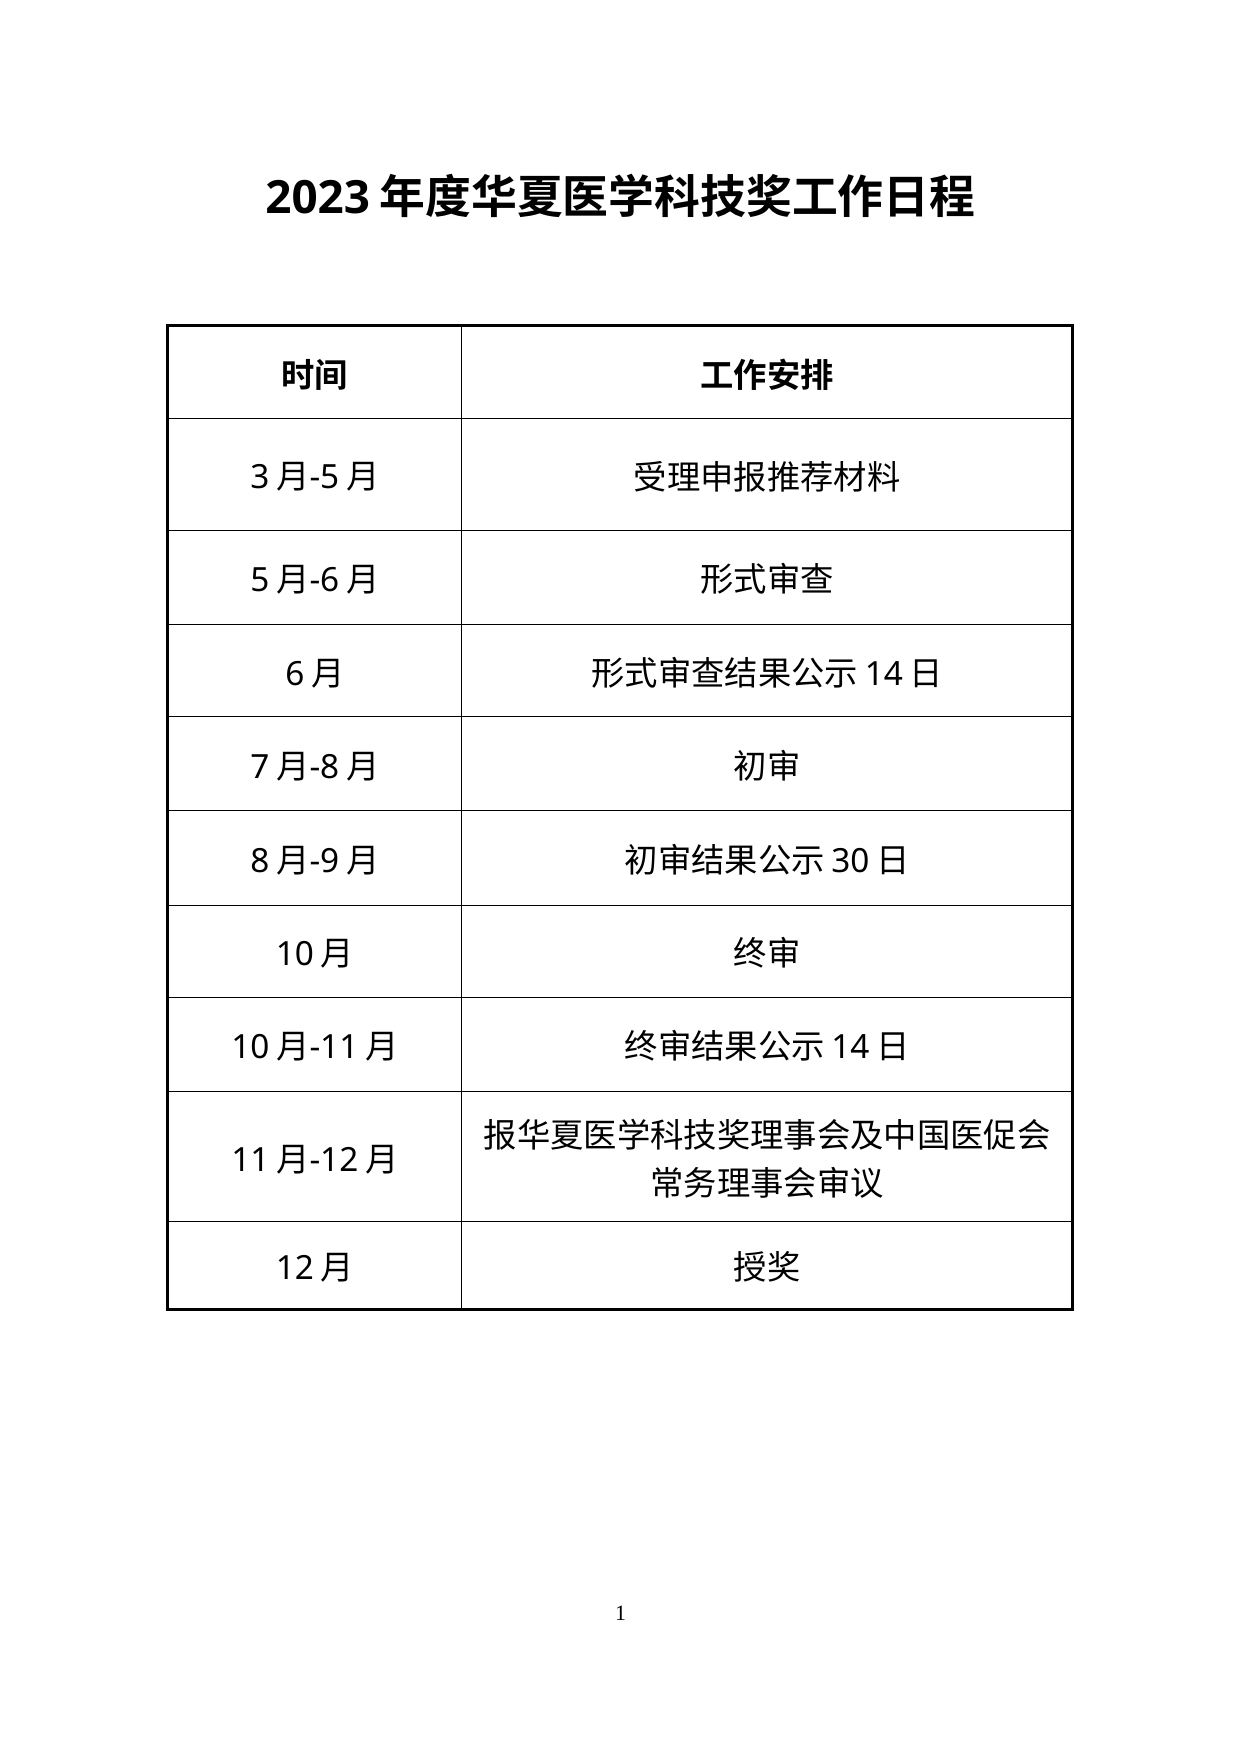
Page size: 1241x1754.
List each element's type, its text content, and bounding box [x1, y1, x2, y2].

table_header 时间 [169, 327, 461, 418]
table_cell 受理申报推荐材料 [462, 419, 1071, 530]
table_cell 形式审查结果公示14日 [462, 625, 1071, 716]
table_cell 报华夏医学科技奖理事会及中国医促会常务理事会审议 [462, 1092, 1071, 1221]
table_cell 3月-5月 [169, 419, 461, 530]
table_header 工作安排 [462, 327, 1071, 418]
table_cell 10月 [169, 906, 461, 997]
table_cell 8月-9月 [169, 811, 461, 904]
table_cell 10月-11月 [169, 998, 461, 1091]
table_cell 7月-8月 [169, 717, 461, 810]
table_cell 终审 [462, 906, 1071, 997]
table_cell 初审结果公示30日 [462, 811, 1071, 904]
table_cell 初审 [462, 717, 1071, 810]
table_cell 11月-12月 [169, 1092, 461, 1221]
table_cell 12月 [169, 1222, 461, 1308]
table_cell 6月 [169, 625, 461, 716]
table_cell 5月-6月 [169, 531, 461, 624]
table_cell 形式审查 [462, 531, 1071, 624]
table_cell 授奖 [462, 1222, 1071, 1308]
table_cell 终审结果公示14日 [462, 998, 1071, 1091]
text 2023年度华夏医学科技奖工作日程 [130, 160, 1110, 227]
